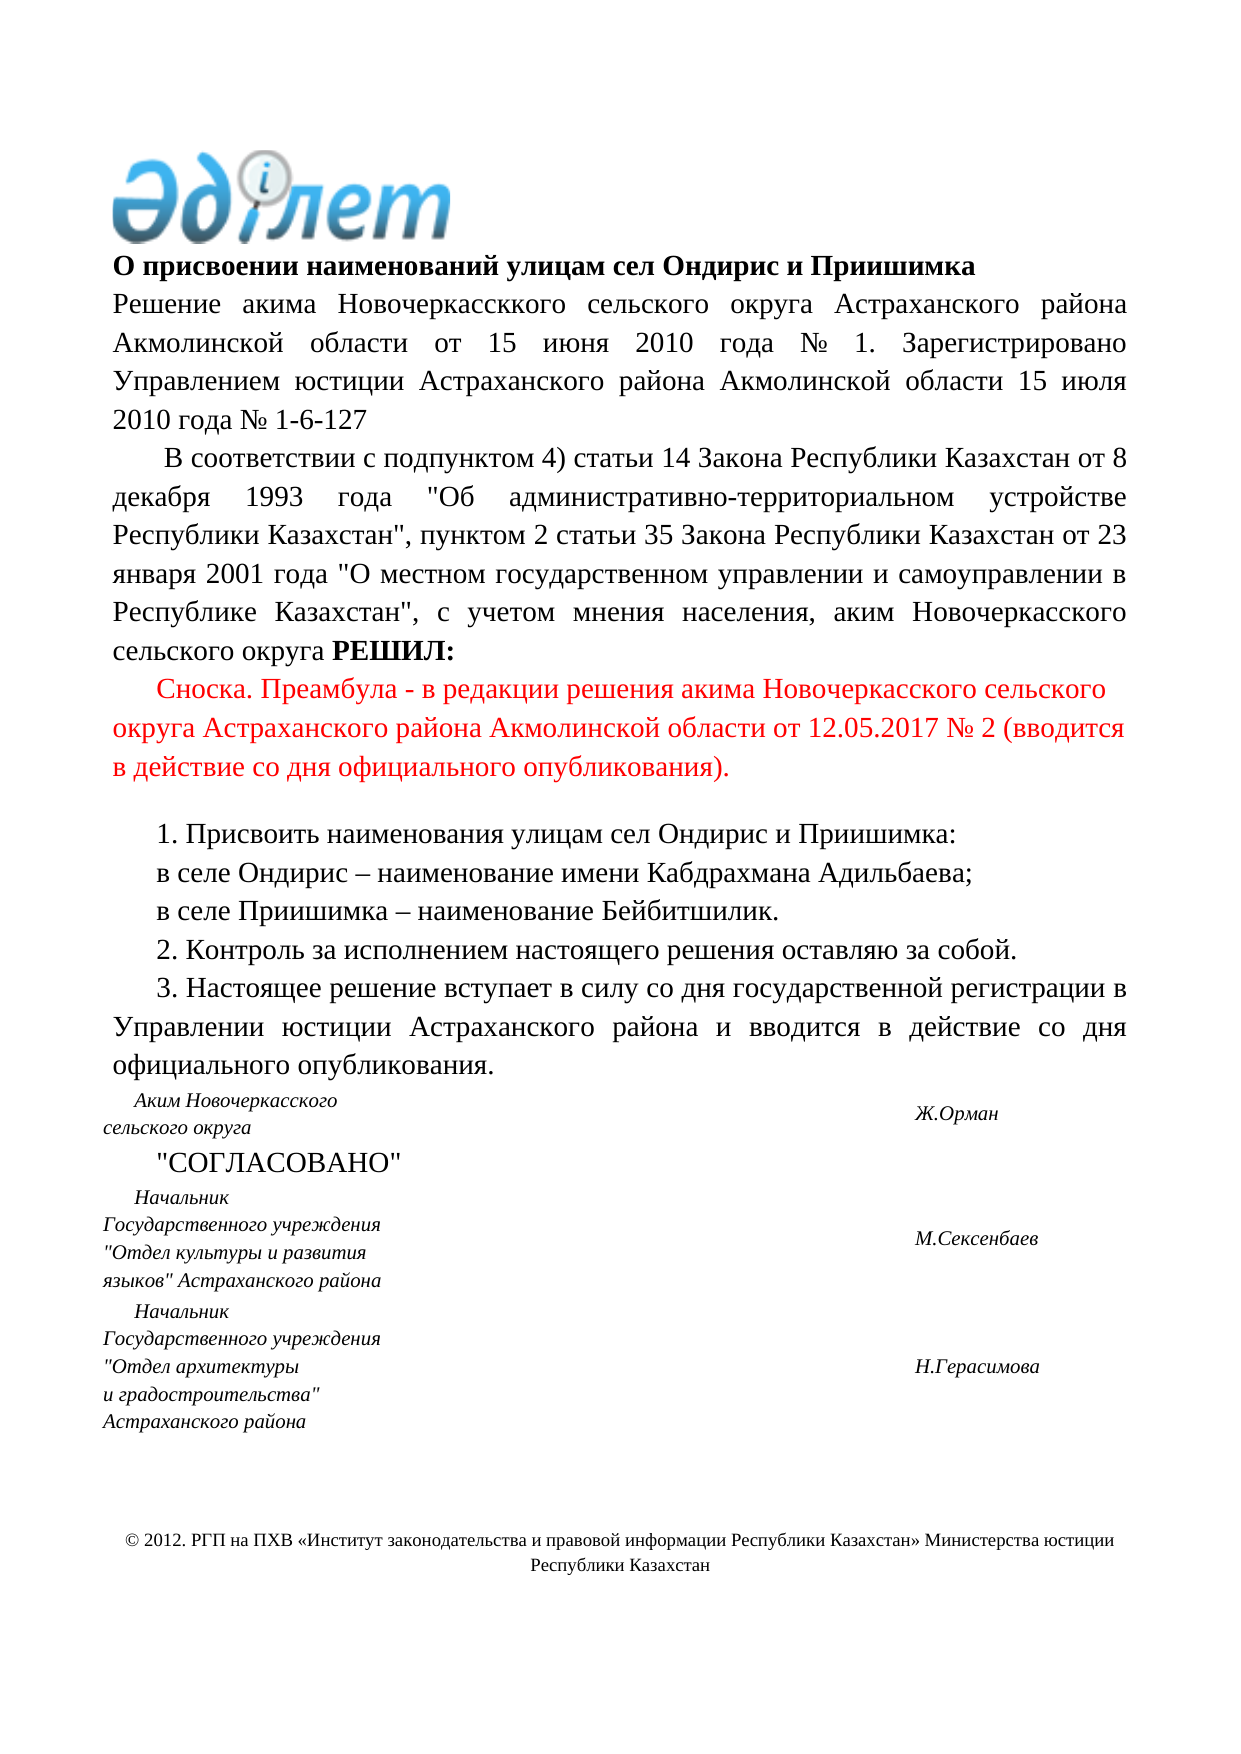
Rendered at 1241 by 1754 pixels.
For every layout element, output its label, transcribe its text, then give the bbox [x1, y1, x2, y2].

text "СОГЛАСОВАНО" [112, 1145, 1128, 1178]
text © 2012. РГП на ПХВ «Институт законодательства и правовой информации Республики Казахстан» Министерства юстиции Республики Казахстан [112, 1529, 1128, 1576]
text 3. Настоящее решение вступает в силу со дня государственной регистрации в Управлении юстиции Астраханского района и вводится в действие со дня официального опубликования. [112, 970, 1128, 1081]
text 1. Присвоить наименования улицам сел Ондирис и Приишимка: [112, 816, 1128, 850]
text В соответствии с подпунктом 4) статьи 14 Закона Республики Казахстан от 8 декабря 1993 года "Об административно-территориальном устройстве Республики Казахстан", пунктом 2 статьи 35 Закона Республики Казахстан от 23 января 2001 года "О местном государственном управлении и самоуправлении в Республике Казахстан", с учетом мнения населения, аким Новочеркасского сельского округа РЕШИЛ: [112, 440, 1128, 667]
table_cell Начальник Государственного учреждения "Отдел архитектуры и градостроительства" Астраханского района [101, 1297, 913, 1438]
text 2. Контроль за исполнением настоящего решения оставляю за собой. [112, 932, 1128, 965]
table_header М.Сексенбаев [913, 1183, 1240, 1297]
table_header Начальник Государственного учреждения "Отдел культуры и развития языков" Астраханского района [101, 1183, 913, 1297]
table_header Ж.Орман [913, 1086, 1240, 1145]
text в селе Приишимка – наименование Бейбитшилик. [112, 893, 1128, 927]
text О присвоении наименований улицам сел Ондирис и Приишимка [112, 248, 1128, 281]
picture [112, 150, 451, 244]
text Решение акима Новочеркассккого сельского округа Астраханского района Акмолинской области от 15 июня 2010 года № 1. Зарегистрировано Управлением юстиции Астраханского района Акмолинской области 15 июля 2010 года № 1-6-127 [112, 286, 1128, 435]
table_cell Н.Герасимова [913, 1297, 1240, 1438]
table_header Аким Новочеркасского сельского округа [101, 1086, 913, 1145]
text в селе Ондирис – наименование имени Кабдрахмана Адильбаева; [112, 855, 1128, 888]
text Сноска. Преамбула - в редакции решения акима Новочеркасского сельского округа Астраханского района Акмолинской области от 12.05.2017 № 2 (вводится в действие со дня официального опубликования). [112, 672, 1128, 812]
